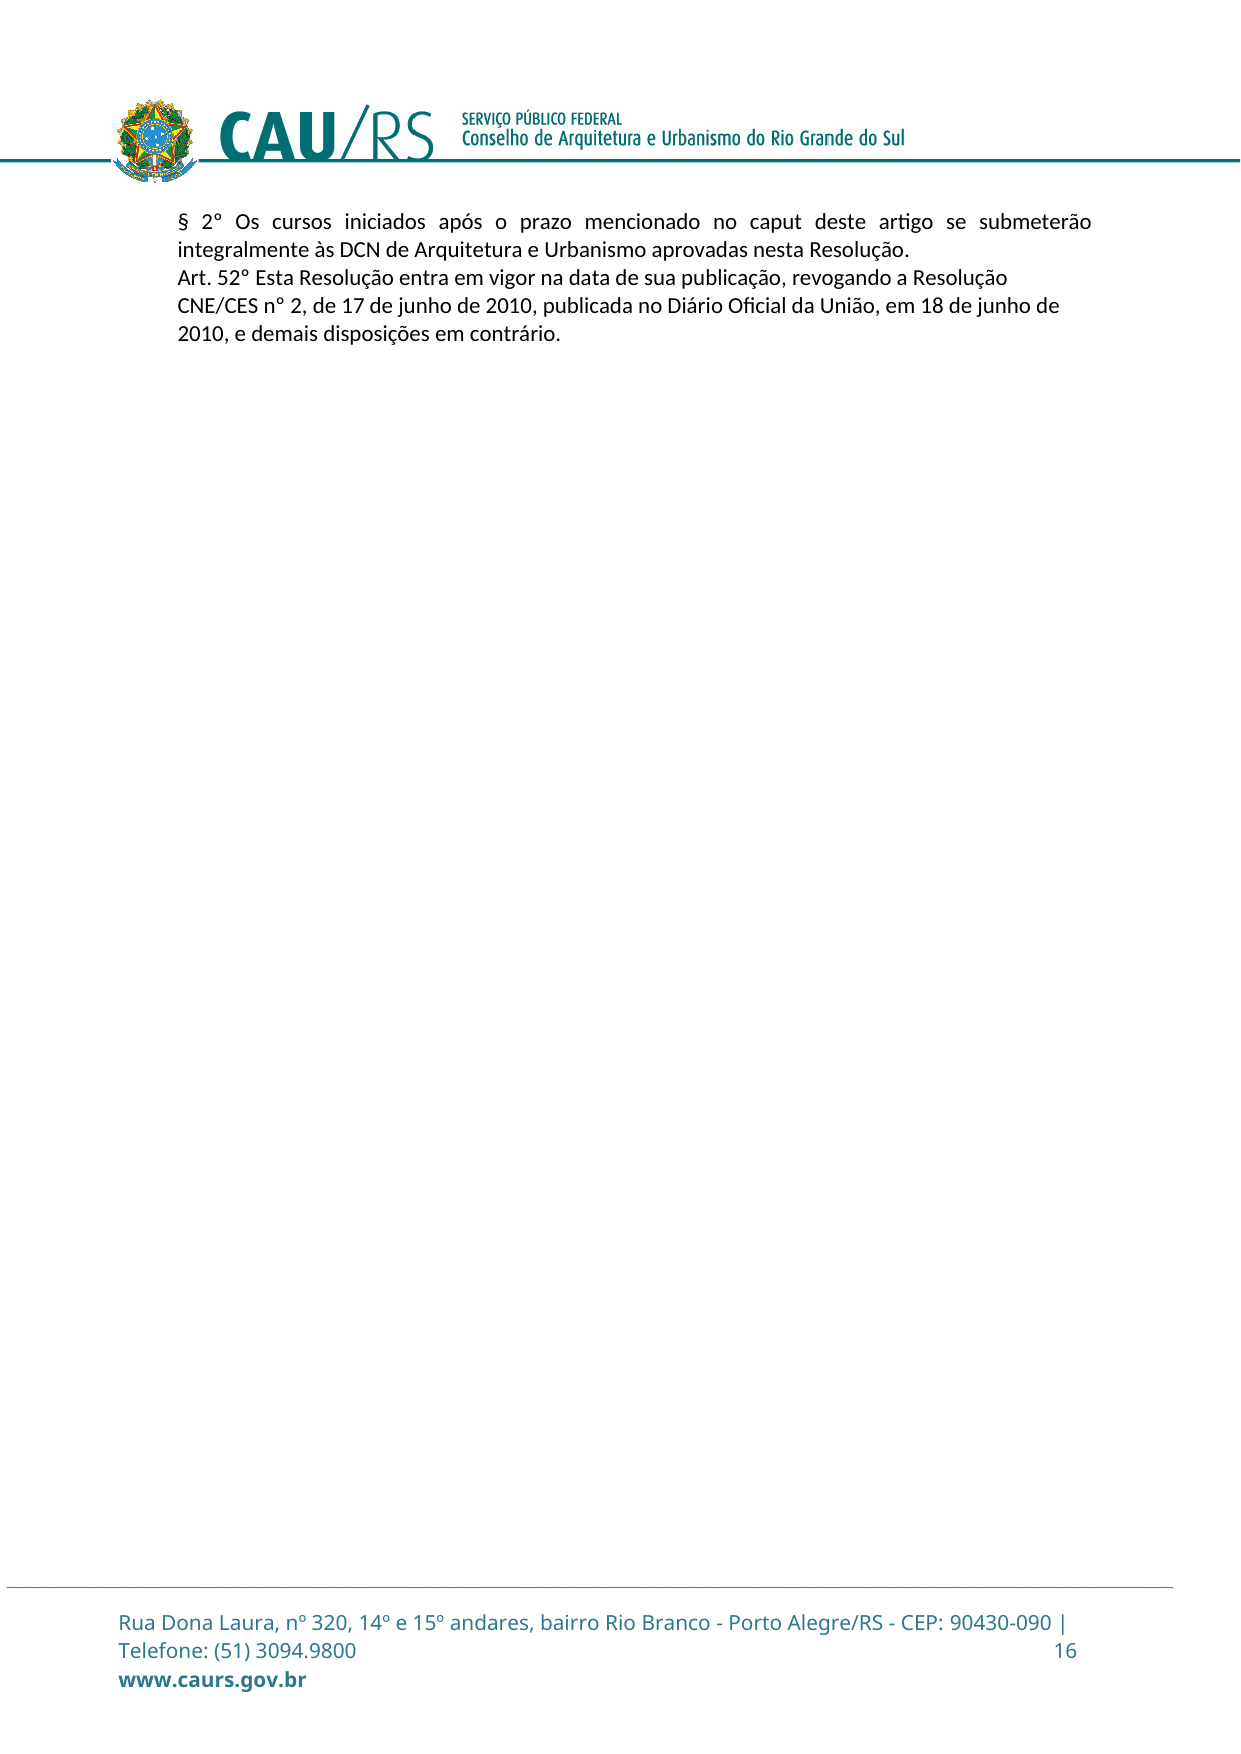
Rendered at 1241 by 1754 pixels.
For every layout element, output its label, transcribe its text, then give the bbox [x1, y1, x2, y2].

text § 2º Os cursos iniciados após o prazo mencionado no caput deste artigo se submeterão integralmente às DCN de Arquitetura e Urbanismo aprovadas nesta Resolução. [177, 207, 1093, 263]
text Art. 52º Esta Resolução entra em vigor na data de sua publicação, revogando a Resolução CNE/CES nº 2, de 17 de junho de 2010, publicada no Diário Oficial da União, em 18 de junho de 2010, e demais disposições em contrário. [177, 263, 1093, 347]
picture [0, 33, 1241, 194]
